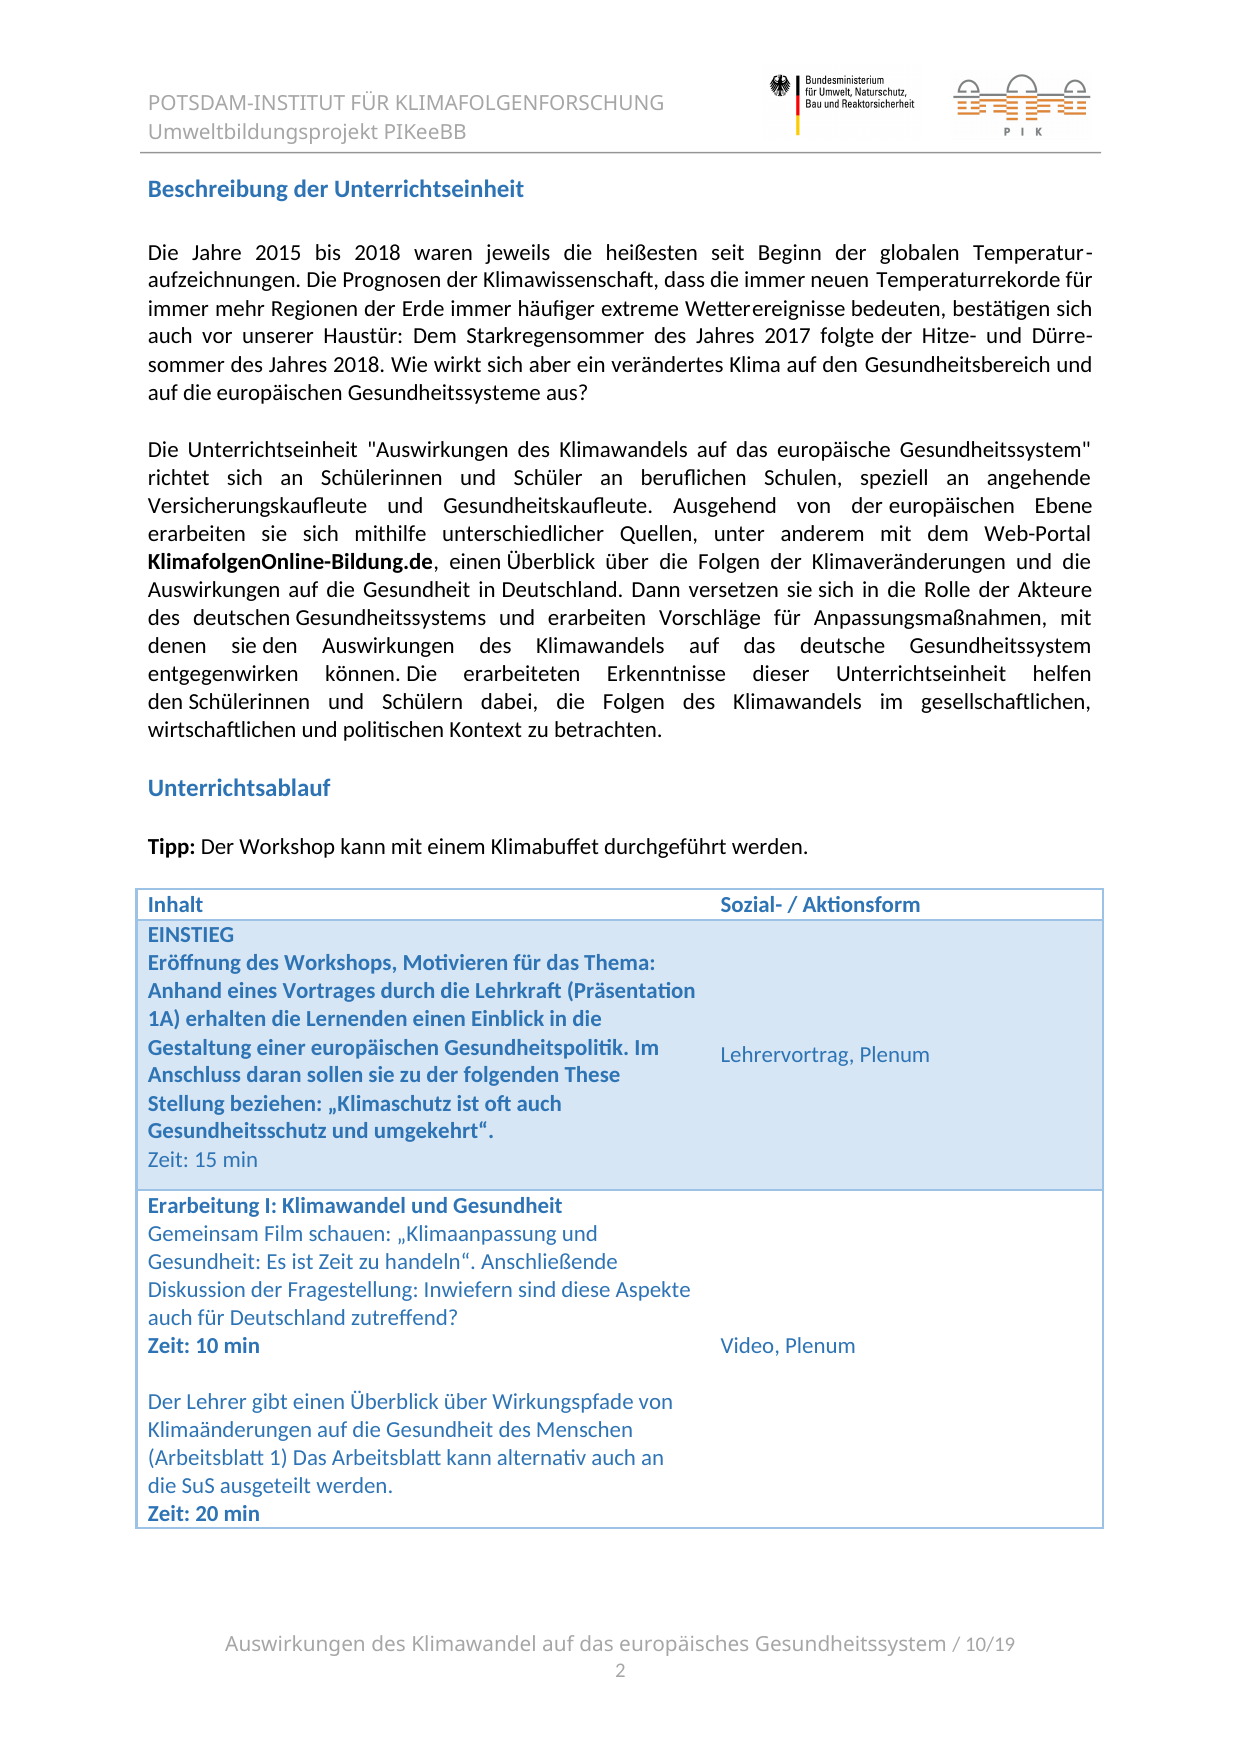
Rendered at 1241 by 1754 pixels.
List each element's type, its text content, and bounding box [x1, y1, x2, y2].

table_cell Erarbeitung I: Klimawandel und Gesundheit Gemeinsam Film schauen: „Klimaanpassung und Gesundheit: Es ist Zeit zu handeln“. Anschließende Diskussion der Fragestellung: Inwiefern sind diese Aspekte auch für Deutschland zutreffend? Zeit: 10 min Der Lehrer gibt einen Überblick über Wirkungspfade von Klimaänderungen auf die Gesundheit des Menschen (Arbeitsblatt 1) Das Arbeitsblatt kann alternativ auch an die SuS ausgeteilt werden. Zeit: 20 min [138, 1191, 709, 1527]
text Tipp: Der Workshop kann mit einem Klimabuffet durchgeführt werden. [148, 832, 1093, 860]
picture [762, 63, 922, 141]
table_cell Lehrervortrag, Plenum [709, 921, 1102, 1189]
table_header Sozial- / Aktionsform [709, 890, 1102, 918]
text Beschreibung der Unterrichtseinheit [148, 173, 1093, 204]
table_header Inhalt [138, 890, 709, 918]
text Unterrichtsablauf [148, 772, 1093, 803]
table_cell EINSTIEG Eröffnung des Workshops, Motivieren für das Thema: Anhand eines Vortrages durch die Lehrkraft (Präsentation 1A) erhalten die Lernenden einen Einblick in die Gestaltung einer europäischen Gesundheitspolitik. Im Anschluss daran sollen sie zu der folgenden These Stellung beziehen: „Klimaschutz ist oft auch Gesundheitsschutz und umgekehrt“. Zeit: 15 min [138, 921, 709, 1189]
table_cell Video, Plenum [709, 1191, 1102, 1527]
text Die Jahre 2015 bis 2018 waren jeweils die heißesten seit Beginn der globalen Temperaturaufzeichnungen. Die Prognosen der Klimawissenschaft, dass die immer neuen Temperaturrekorde für immer mehr Regionen der Erde immer häufiger extreme Wetterereignisse bedeuten, bestätigen sich auch vor unserer Haustür: Dem Starkregensommer des Jahres 2017 folgte der Hitze- und Dürresommer des Jahres 2018. Wie wirkt sich aber ein verändertes Klima auf den Gesundheitsbereich und auf die europäischen Gesundheitssysteme aus? [148, 238, 1093, 406]
text Die Unterrichtseinheit "Auswirkungen des Klimawandels auf das europäische Gesundheitssystem" richtet sich an Schülerinnen und Schüler an beruflichen Schulen, speziell an angehende Versicherungskaufleute und Gesundheitskaufleute. Ausgehend von der europäischen Ebene erarbeiten sie sich mithilfe unterschiedlicher Quellen, unter anderem mit dem Web-Portal KlimafolgenOnline-Bildung.de, einen Überblick über die Folgen der Klimaveränderungen und die Auswirkungen auf die Gesundheit in Deutschland. Dann versetzen sie sich in die Rolle der Akteure des deutschen Gesundheitssystems und erarbeiten Vorschläge für Anpassungsmaßnahmen, mit denen sie den Auswirkungen des Klimawandels auf das deutsche Gesundheitssystem entgegenwirken können. Die erarbeiteten Erkenntnisse dieser Unterrichtseinheit helfen den Schülerinnen und Schülern dabei, die Folgen des Klimawandels im gesellschaftlichen, wirtschaftlichen und politischen Kontext zu betrachten. [148, 435, 1093, 743]
